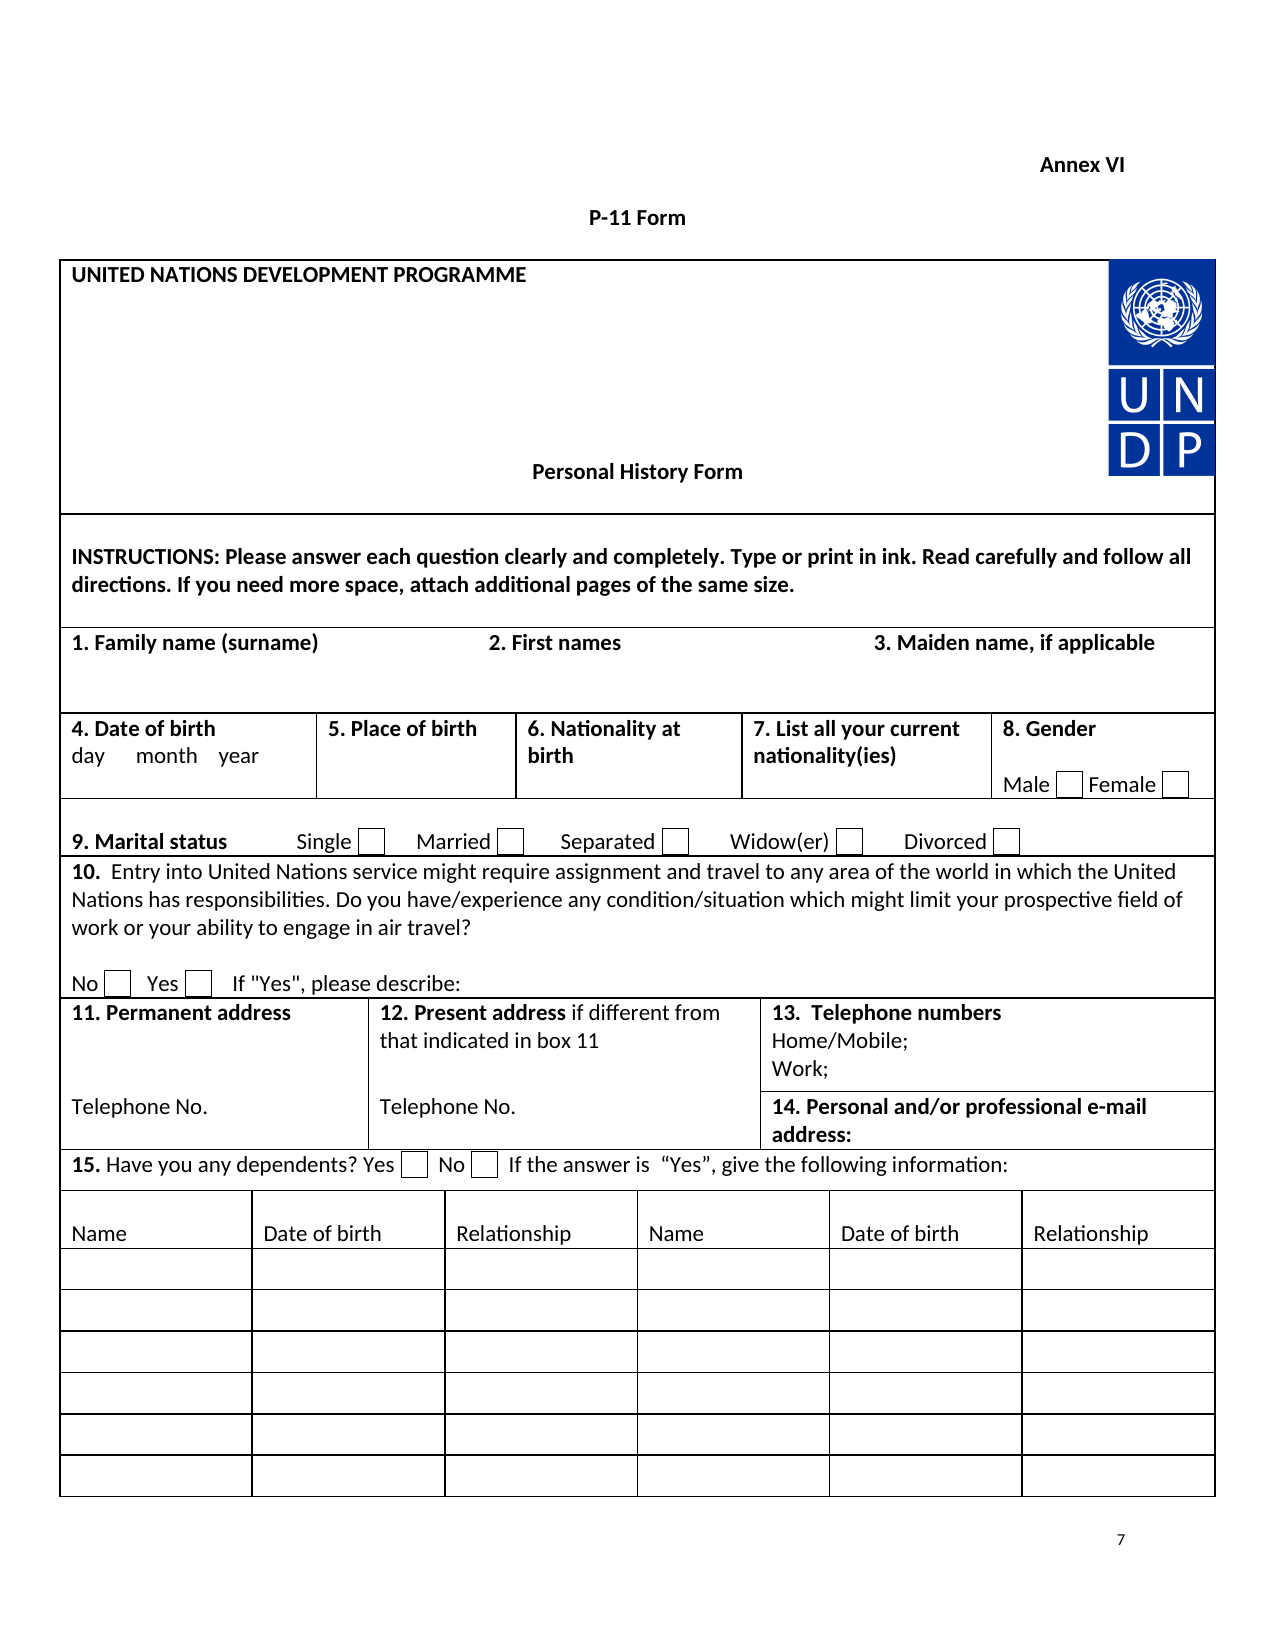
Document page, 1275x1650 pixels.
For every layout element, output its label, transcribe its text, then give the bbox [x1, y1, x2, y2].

table_cell Relationship [1023, 1191, 1214, 1247]
table_cell 10. Entry into United Nations service might require assignment and travel to any area of the world in which the United Nations has responsibilities. Do you have/experience any condition/situation which might limit your prospective field of work or your ability to engage in air travel? No Yes If "Yes", please describe: [61, 857, 1214, 997]
table_cell [61, 1332, 251, 1371]
table_cell 15. Have you any dependents? Yes No If the answer is “Yes”, give the following information: [61, 1150, 1214, 1190]
table_cell [253, 1415, 444, 1454]
table_cell 9. Marital status Single Married Separated Widow(er) Divorced [61, 799, 1214, 855]
table_cell [638, 1456, 829, 1496]
picture [1108, 259, 1215, 476]
table_cell 12. Present address if different from that indicated in box 11 [369, 999, 760, 1091]
table_cell [446, 1332, 637, 1371]
table_cell [830, 1332, 1021, 1371]
table_cell [638, 1249, 829, 1289]
table_cell 14. Personal and/or professional e-mail address: [761, 1092, 1214, 1148]
table_cell 13. Telephone numbers Home/Mobile; Work; [761, 999, 1214, 1091]
table_cell [253, 1373, 444, 1413]
table_cell Name [638, 1191, 829, 1247]
table_cell [61, 1373, 251, 1413]
table_cell Telephone No. [369, 1091, 760, 1148]
table_cell [1023, 1332, 1214, 1371]
table_cell [1023, 1456, 1214, 1496]
table_cell INSTRUCTIONS: Please answer each question clearly and completely. Type or print in ink. Read carefully and follow all directions. If you need more space, attach additional pages of the same size. [61, 515, 1214, 626]
table_cell [446, 1290, 637, 1330]
table_cell [830, 1290, 1021, 1330]
table_cell [446, 1415, 637, 1454]
table_cell 6. Nationality at birth [517, 714, 741, 798]
table_cell [61, 1249, 251, 1289]
table_cell [830, 1373, 1021, 1413]
table_cell [830, 1415, 1021, 1454]
table_cell 5. Place of birth [317, 714, 515, 798]
table_cell 7. List all your current nationality(ies) [743, 714, 991, 798]
table_cell 1. Family name (surname) [61, 628, 477, 712]
table_cell Name [61, 1191, 251, 1247]
table_cell [61, 1290, 251, 1330]
table_cell [638, 1332, 829, 1371]
table_cell [1023, 1373, 1214, 1413]
text Annex VI [150, 150, 1125, 178]
table_cell [253, 1332, 444, 1371]
table_cell Date of birth [830, 1191, 1021, 1247]
table_cell 4. Date of birth day month year [61, 714, 316, 798]
table_cell [61, 1415, 251, 1454]
table_cell [830, 1249, 1021, 1289]
table_cell [446, 1456, 637, 1496]
table_cell Telephone No. [61, 1091, 368, 1148]
table_cell [1023, 1249, 1214, 1289]
table_cell [1023, 1290, 1214, 1330]
table_cell Relationship [446, 1191, 637, 1247]
table_cell 2. First names [478, 628, 862, 712]
table_cell [638, 1290, 829, 1330]
table_cell [830, 1456, 1021, 1496]
table_cell [446, 1373, 637, 1413]
table_cell Date of birth [253, 1191, 444, 1247]
table_cell 11. Permanent address [61, 999, 368, 1091]
table_header UNITED NATIONS DEVELOPMENT PROGRAMME Personal History Form [61, 261, 1214, 513]
table_cell [61, 1456, 251, 1496]
table_cell [253, 1456, 444, 1496]
text P-11 Form [150, 203, 1125, 231]
table_cell [638, 1373, 829, 1413]
table_cell 3. Maiden name, if applicable [863, 628, 1214, 712]
table_cell [1023, 1415, 1214, 1454]
table_cell 8. Gender Male Female [992, 714, 1214, 798]
table_cell [253, 1249, 444, 1289]
table_cell [253, 1290, 444, 1330]
table_cell [638, 1415, 829, 1454]
table_cell [446, 1249, 637, 1289]
